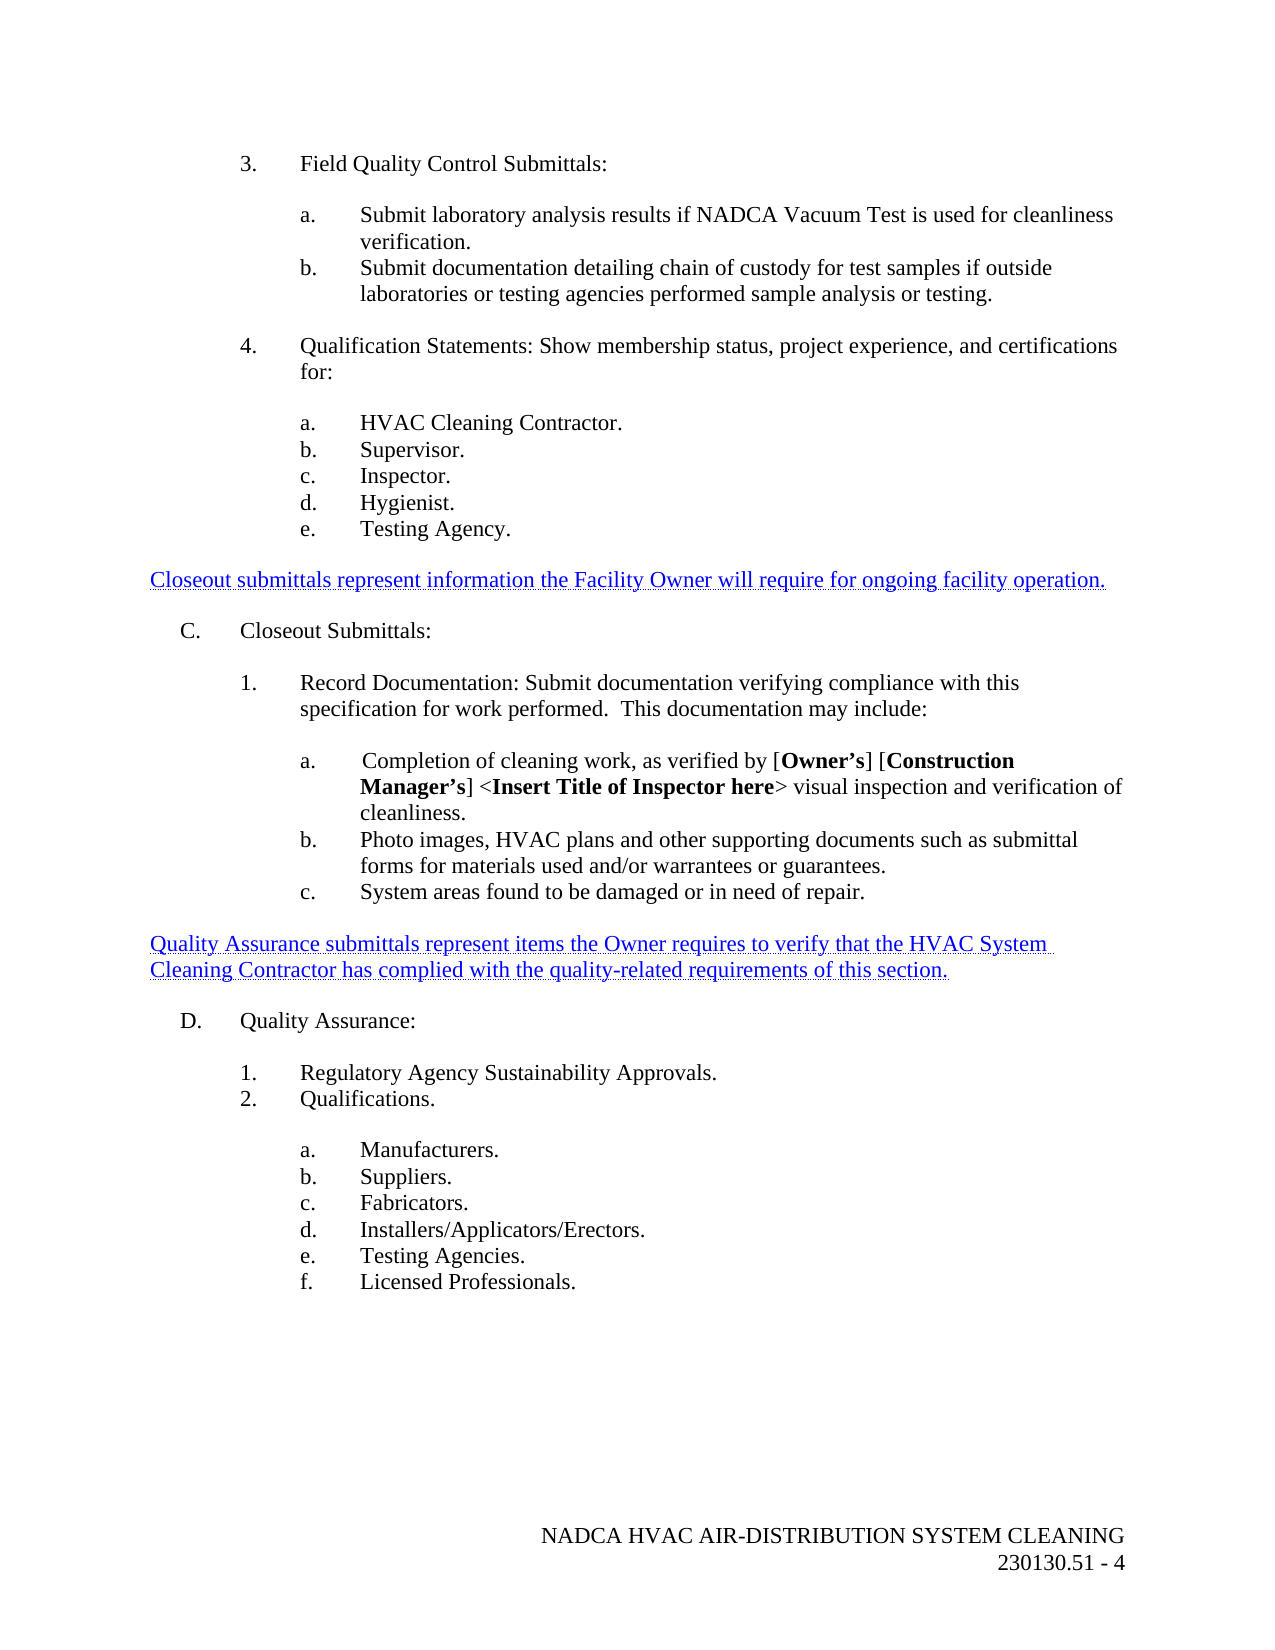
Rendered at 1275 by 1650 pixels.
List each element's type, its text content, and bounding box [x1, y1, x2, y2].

text Submit documentation detailing chain of custody for test samples if outside laboratories or testing agencies performed sample analysis or testing. [300, 254, 1125, 307]
text Regulatory Agency Sustainability Approvals. [240, 1059, 1125, 1085]
text Supervisor. [300, 436, 1125, 462]
text HVAC Cleaning Contractor. [300, 409, 1125, 436]
text Field Quality Control Submittals: [240, 150, 1125, 176]
text Testing Agencies. [300, 1242, 1125, 1268]
text Closeout submittals represent information the Facility Owner will require for ongoing facility operation. [150, 566, 1125, 593]
text Completion of cleaning work, as verified by [Owner’s] [Construction Manager’s] <Insert Title of Inspector here> visual inspection and verification of cleanliness. [300, 747, 1125, 826]
text Testing Agency. [300, 515, 1125, 541]
text Installers/Applicators/Erectors. [300, 1216, 1125, 1242]
text Quality Assurance submittals represent items the Owner requires to verify that the HVAC System Cleaning Contractor has complied with the quality-related requirements of this section. [150, 930, 1125, 982]
text Fabricators. [300, 1189, 1125, 1216]
text System areas found to be damaged or in need of repair. [300, 878, 1125, 905]
text Hygienist. [300, 488, 1125, 515]
text Suppliers. [300, 1163, 1125, 1189]
text Submit laboratory analysis results if NADCA Vacuum Test is used for cleanliness verification. [300, 201, 1125, 254]
text Licensed Professionals. [300, 1268, 1125, 1347]
text Qualification Statements: Show membership status, project experience, and certifications for: [240, 332, 1125, 384]
text Photo images, HVAC plans and other supporting documents such as submittal forms for materials used and/or warrantees or guarantees. [300, 826, 1125, 878]
text Manufacturers. [300, 1137, 1125, 1163]
text Closeout Submittals: [180, 618, 1125, 644]
text Quality Assurance: [180, 1007, 1125, 1034]
text Record Documentation: Submit documentation verifying compliance with this specification for work performed. This documentation may include: [240, 669, 1125, 722]
text Inspector. [300, 462, 1125, 488]
text Qualifications. [240, 1085, 1125, 1112]
